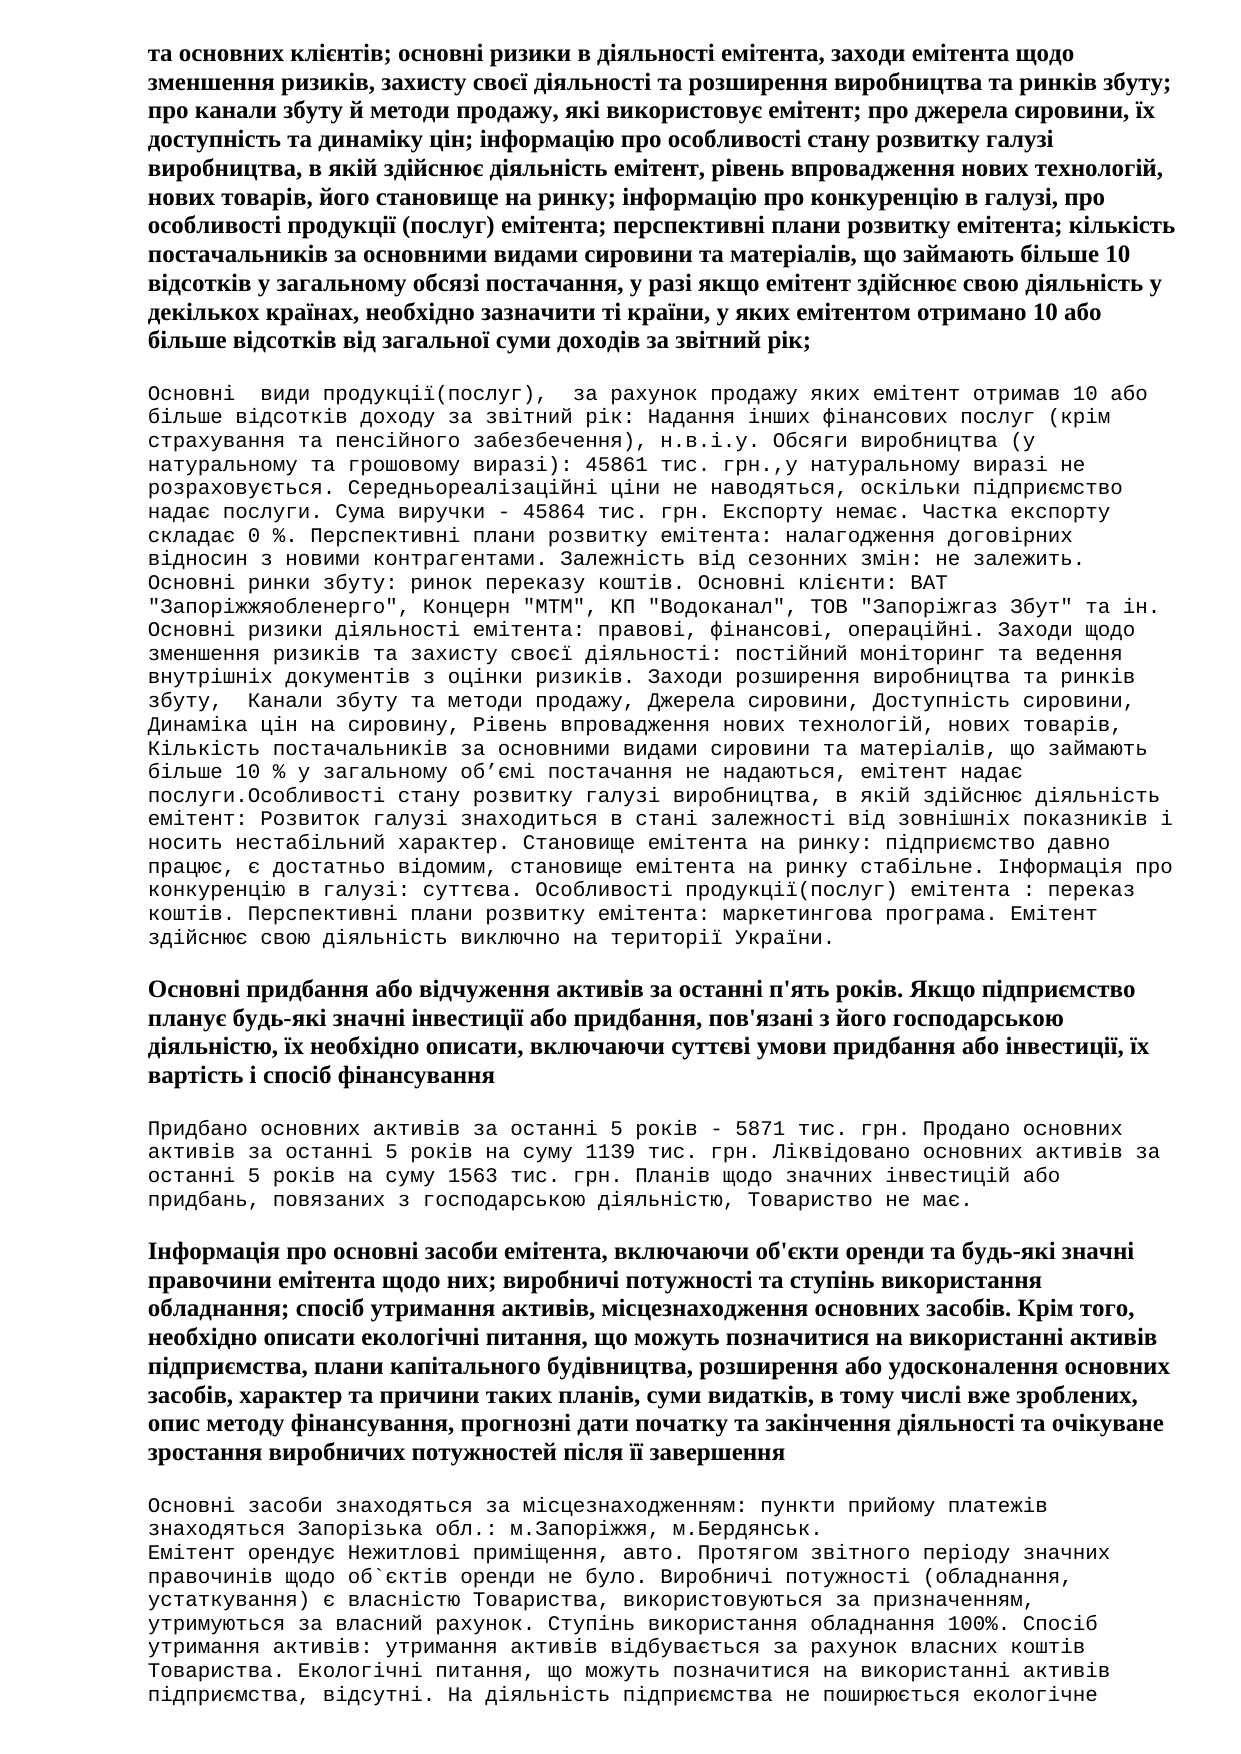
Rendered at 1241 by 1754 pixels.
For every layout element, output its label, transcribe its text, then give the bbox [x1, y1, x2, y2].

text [148, 1542, 1181, 1707]
text Основні засоби знаходяться за місцезнаходженням: пункти прийому платежів знаходяться Запорізька обл.: м.Запоріжжя, м.Бердянськ. [148, 1495, 1181, 1542]
text Основні придбання або відчуження активів за останні п'ять років. Якщо підприємство планує будь-які значні інвестиції або придбання, пов'язані з його господарською діяльністю, їх необхідно описати, включаючи суттєві умови придбання або інвестиції, їх вартість і спосіб фінансування [148, 974, 1181, 1089]
text Основні види продукції(послуг), за рахунок продажу яких емітент отримав 10 або більше відсотків доходу за звітний рік: Надання інших фінансових послуг (крім страхування та пенсійного забезбечення), н.в.і.у. Обсяги виробництва (у натуральному та грошовому виразі): 45861 тис. грн.,у натуральному виразі не розраховується. Середньореалізаційні ціни не наводяться, оскільки підприємство надає послуги. Сума виручки - 45864 тис. грн. Експорту немає. Частка експорту складає 0 %. Перспективні плани розвитку емітента: налагодження договірних відносин з новими контрагентами. Залежність від сезонних змін: не залежить. Основні ринки збуту: ринок переказу коштів. Основні клієнти: ВАТ "Запоріжжяобленерго", Концерн "МТМ", КП "Водоканал", ТОВ "Запоріжгаз Збут" та ін. Основні ризики діяльності емітента: правові, фінансові, операційні. Заходи щодо зменшення ризиків та захисту своєї діяльності: постійний моніторинг та ведення внутрішніх документів з оцінки ризиків. Заходи розширення виробництва та ринків збуту, Канали збуту та методи продажу, Джерела сировини, Доступність сировини, Динаміка цін на сировину, Рівень впровадження нових технологій, нових товарів, Кількість постачальників за основними видами сировини та матеріалів, що займають більше 10 % у загальному об’ємі постачання не надаються, емітент надає послуги.Особливості стану розвитку галузі виробництва, в якій здійснює діяльність емітент: Розвиток галузі знаходиться в стані залежності від зовнішніх показників і носить нестабільний характер. Становище емітента на ринку: підприємство давно працює, є достатньо відомим, становище емітента на ринку стабільне. Інформація про конкуренцію в галузі: суттєва. Особливості продукції(послуг) емітента : переказ коштів. Перспективні плани розвитку емітента: маркетингова програма. Емітент здійснює свою діяльність виключно на території України. [148, 383, 1181, 950]
text Інформація про основні засоби емітента, включаючи об'єкти оренди та будь-які значні правочини емітента щодо них; виробничі потужності та ступінь використання обладнання; спосіб утримання активів, місцезнаходження основних засобів. Крім того, необхідно описати екологічні питання, що можуть позначитися на використанні активів підприємства, плани капітального будівництва, розширення або удосконалення основних засобів, характер та причини таких планів, суми видатків, в тому числі вже зроблених, опис методу фінансування, прогнозні дати початку та закінчення діяльності та очікуване зростання виробничих потужностей після її завершення [148, 1236, 1181, 1466]
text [148, 38, 1181, 354]
text Придбано основних активів за останні 5 років - 5871 тис. грн. Продано основних активiв за останнi 5 рокiв на суму 1139 тис. грн. Лiквiдовано основних активiв за останнi 5 рокiв на суму 1563 тис. грн. Планiв щодо значних iнвестицiй або придбань, повязаних з господарською дiяльнiстю, Товариство не має. [148, 1118, 1181, 1212]
